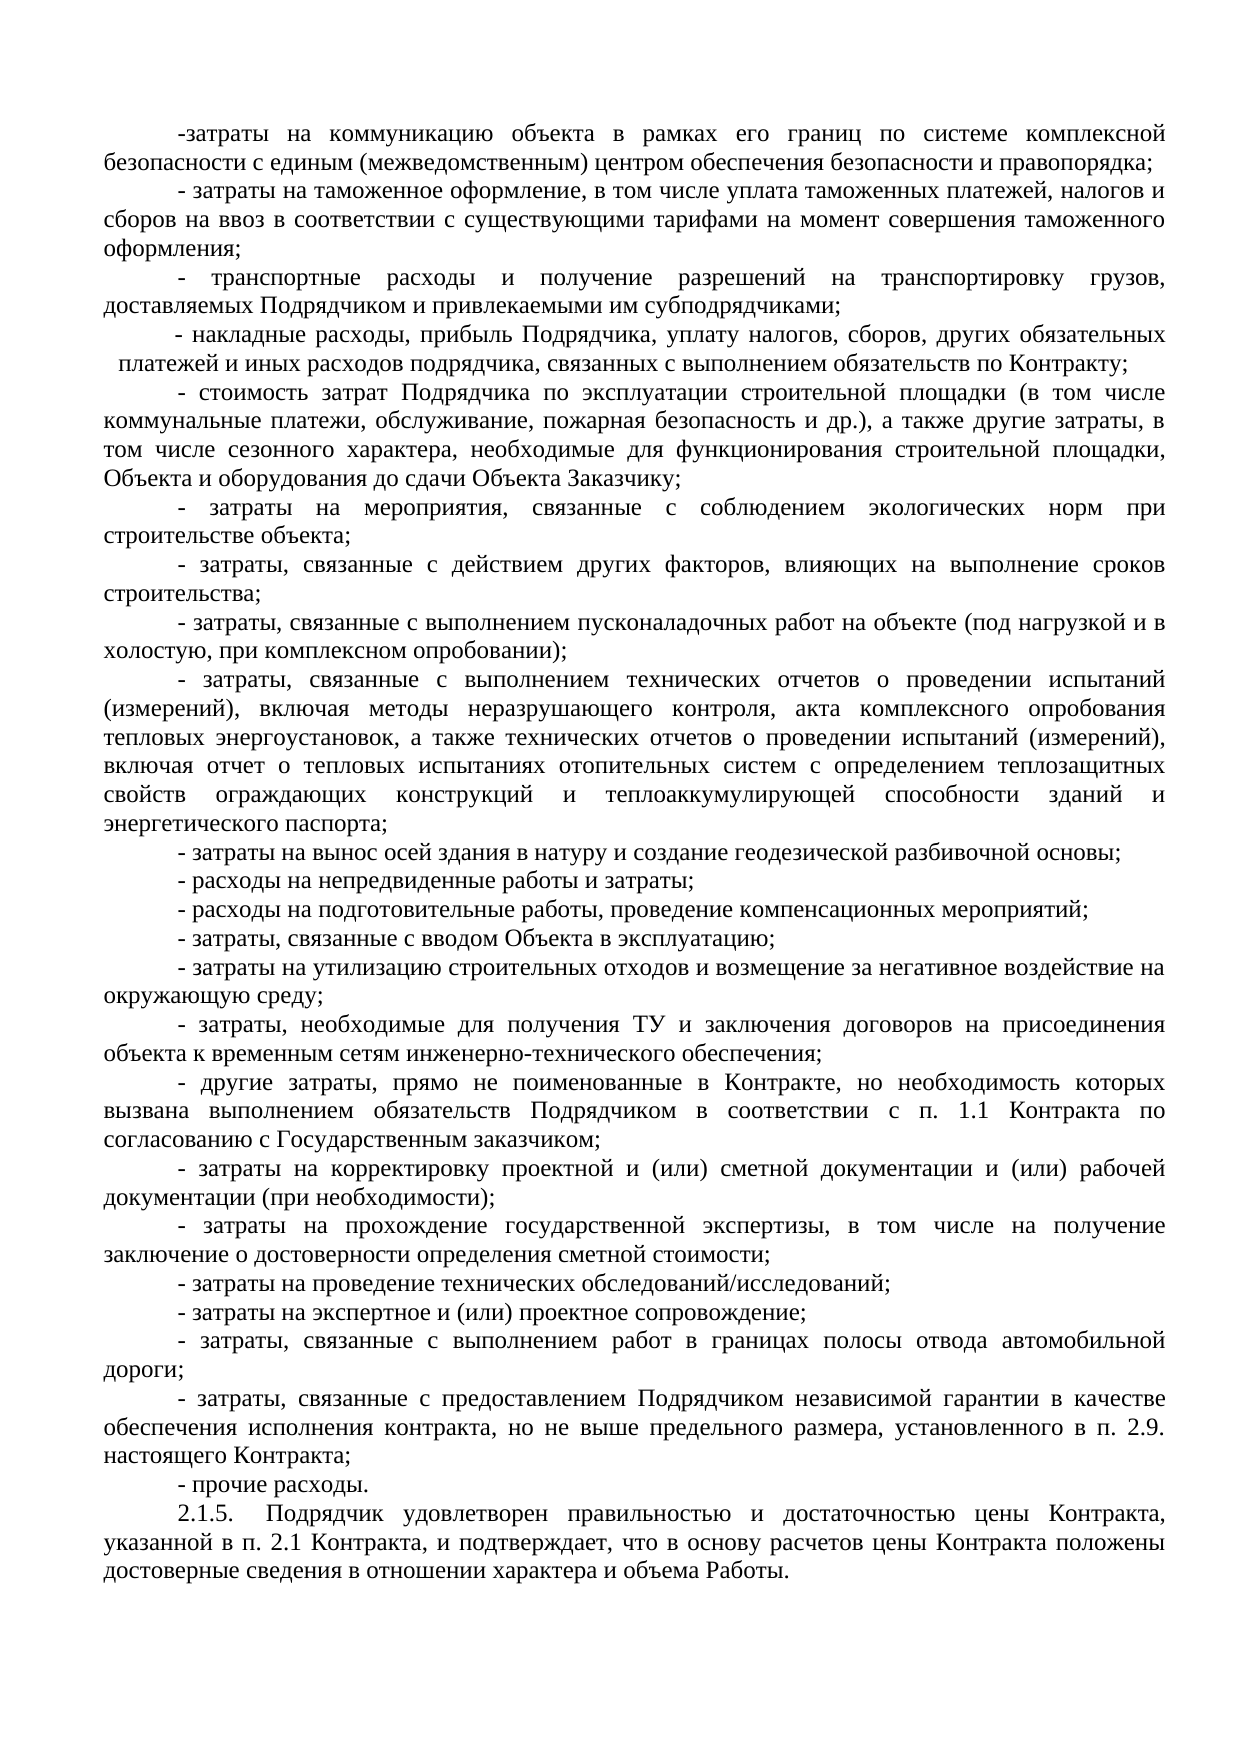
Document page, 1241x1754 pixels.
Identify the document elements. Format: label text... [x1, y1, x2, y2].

text - затраты на экспертное и (или) проектное сопровождение; [103, 1297, 1167, 1326]
list Подрядчик удовлетворен правильностью и достаточностью цены Контракта, указанной в п. 2.1 Контракта, и подтверждает, что в основу расчетов цены Контракта положены достоверные сведения в отношении характера и объема Работы. [103, 1498, 1167, 1584]
text - другие затраты, прямо не поименованные в Контракте, но необходимость которых вызвана выполнением обязательств Подрядчиком в соответствии с п. 1.1 Контракта по согласованию с Государственным заказчиком; [103, 1067, 1167, 1153]
text - затраты, связанные с выполнением работ в границах полосы отвода автомобильной дороги; [103, 1326, 1167, 1383]
text - затраты, связанные с вводом Объекта в эксплуатацию; [103, 923, 1167, 952]
text - затраты на вынос осей здания в натуру и создание геодезической разбивочной основы; [103, 837, 1167, 866]
text - затраты на таможенное оформление, в том числе уплата таможенных платежей, налогов и сборов на ввоз в соответствии с существующими тарифами на момент совершения таможенного оформления; [103, 176, 1167, 262]
text - транспортные расходы и получение разрешений на транспортировку грузов, доставляемых Подрядчиком и привлекаемыми им субподрядчиками; [103, 262, 1167, 319]
text - стоимость затрат Подрядчика по эксплуатации строительной площадки (в том числе коммунальные платежи, обслуживание, пожарная безопасность и др.), а также другие затраты, в том числе сезонного характера, необходимые для функционирования строительной площадки, Объекта и оборудования до сдачи Объекта Заказчику; [103, 377, 1167, 492]
text -затраты на коммуникацию объекта в рамках его границ по системе комплексной безопасности с единым (межведомственным) центром обеспечения безопасности и правопорядка; [103, 118, 1167, 176]
text - затраты на мероприятия, связанные с соблюдением экологических норм при строительстве объекта; [103, 492, 1167, 549]
text - затраты на корректировку проектной и (или) сметной документации и (или) рабочей документации (при необходимости); [103, 1153, 1167, 1211]
text - расходы на подготовительные работы, проведение компенсационных мероприятий; [103, 894, 1167, 923]
text - накладные расходы, прибыль Подрядчика, уплату налогов, сборов, других обязательных платежей и иных расходов подрядчика, связанных с выполнением обязательств по Контракту; [118, 319, 1167, 377]
text - прочие расходы. [103, 1469, 1167, 1498]
text - затраты, связанные с выполнением технических отчетов о проведении испытаний (измерений), включая методы неразрушающего контроля, акта комплексного опробования тепловых энергоустановок, а также технических отчетов о проведении испытаний (измерений), включая отчет о тепловых испытаниях отопительных систем с определением теплозащитных свойств ограждающих конструкций и теплоаккумулирующей способности зданий и энергетического паспорта; [103, 664, 1167, 837]
text - затраты, связанные с предоставлением Подрядчиком независимой гарантии в качестве обеспечения исполнения контракта, но не выше предельного размера, установленного в п. 2.9. настоящего Контракта; [103, 1383, 1167, 1469]
text - затраты на прохождение государственной экспертизы, в том числе на получение заключение о достоверности определения сметной стоимости; [103, 1211, 1167, 1268]
text - затраты на утилизацию строительных отходов и возмещение за негативное воздействие на окружающую среду; [103, 952, 1167, 1009]
text - затраты на проведение технических обследований/исследований; [103, 1268, 1167, 1297]
text - расходы на непредвиденные работы и затраты; [103, 866, 1167, 894]
text - затраты, связанные с действием других факторов, влияющих на выполнение сроков строительства; [103, 549, 1167, 607]
text - затраты, связанные с выполнением пусконаладочных работ на объекте (под нагрузкой и в холостую, при комплексном опробовании); [103, 607, 1167, 664]
text - затраты, необходимые для получения ТУ и заключения договоров на присоединения объекта к временным сетям инженерно-технического обеспечения; [103, 1009, 1167, 1067]
